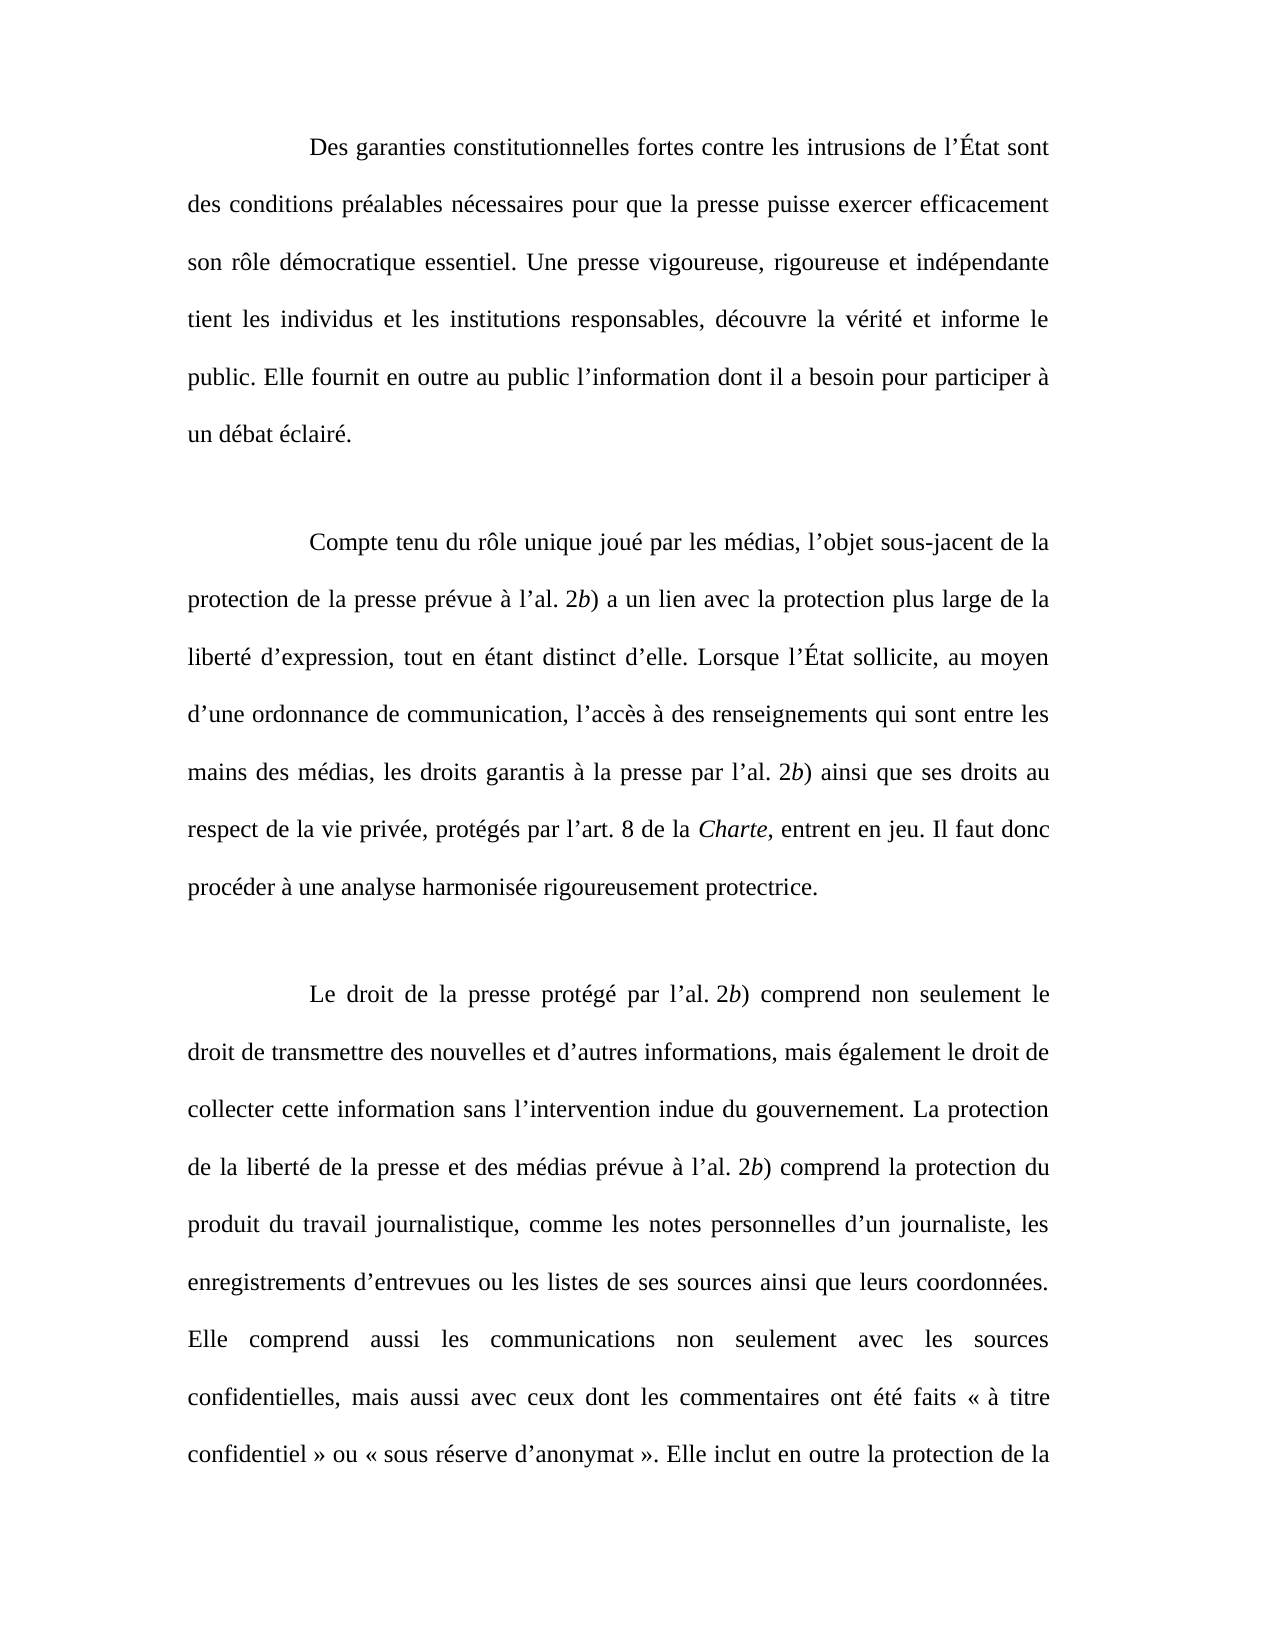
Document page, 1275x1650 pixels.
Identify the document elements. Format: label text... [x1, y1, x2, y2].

text Des garanties constitutionnelles fortes contre les intrusions de l’État sont des conditions préalables nécessaires pour que la presse puisse exercer efficacement son rôle démocratique essentiel. Une presse vigoureuse, rigoureuse et indépendante tient les individus et les institutions responsables, découvre la vérité et informe le public. Elle fournit en outre au public l’information dont il a besoin pour participer à un débat éclairé. [187, 132, 1050, 448]
text Compte tenu du rôle unique joué par les médias, l’objet sous-jacent de la protection de la presse prévue à l’al. 2b) a un lien avec la protection plus large de la liberté d’expression, tout en étant distinct d’elle. Lorsque l’État sollicite, au moyen d’une ordonnance de communication, l’accès à des renseignements qui sont entre les mains des médias, les droits garantis à la presse par l’al. 2b) ainsi que ses droits au respect de la vie privée, protégés par l’art. 8 de la Charte, entrent en jeu. Il faut donc procéder à une analyse harmonisée rigoureusement protectrice. [187, 527, 1050, 901]
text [187, 979, 1050, 1468]
